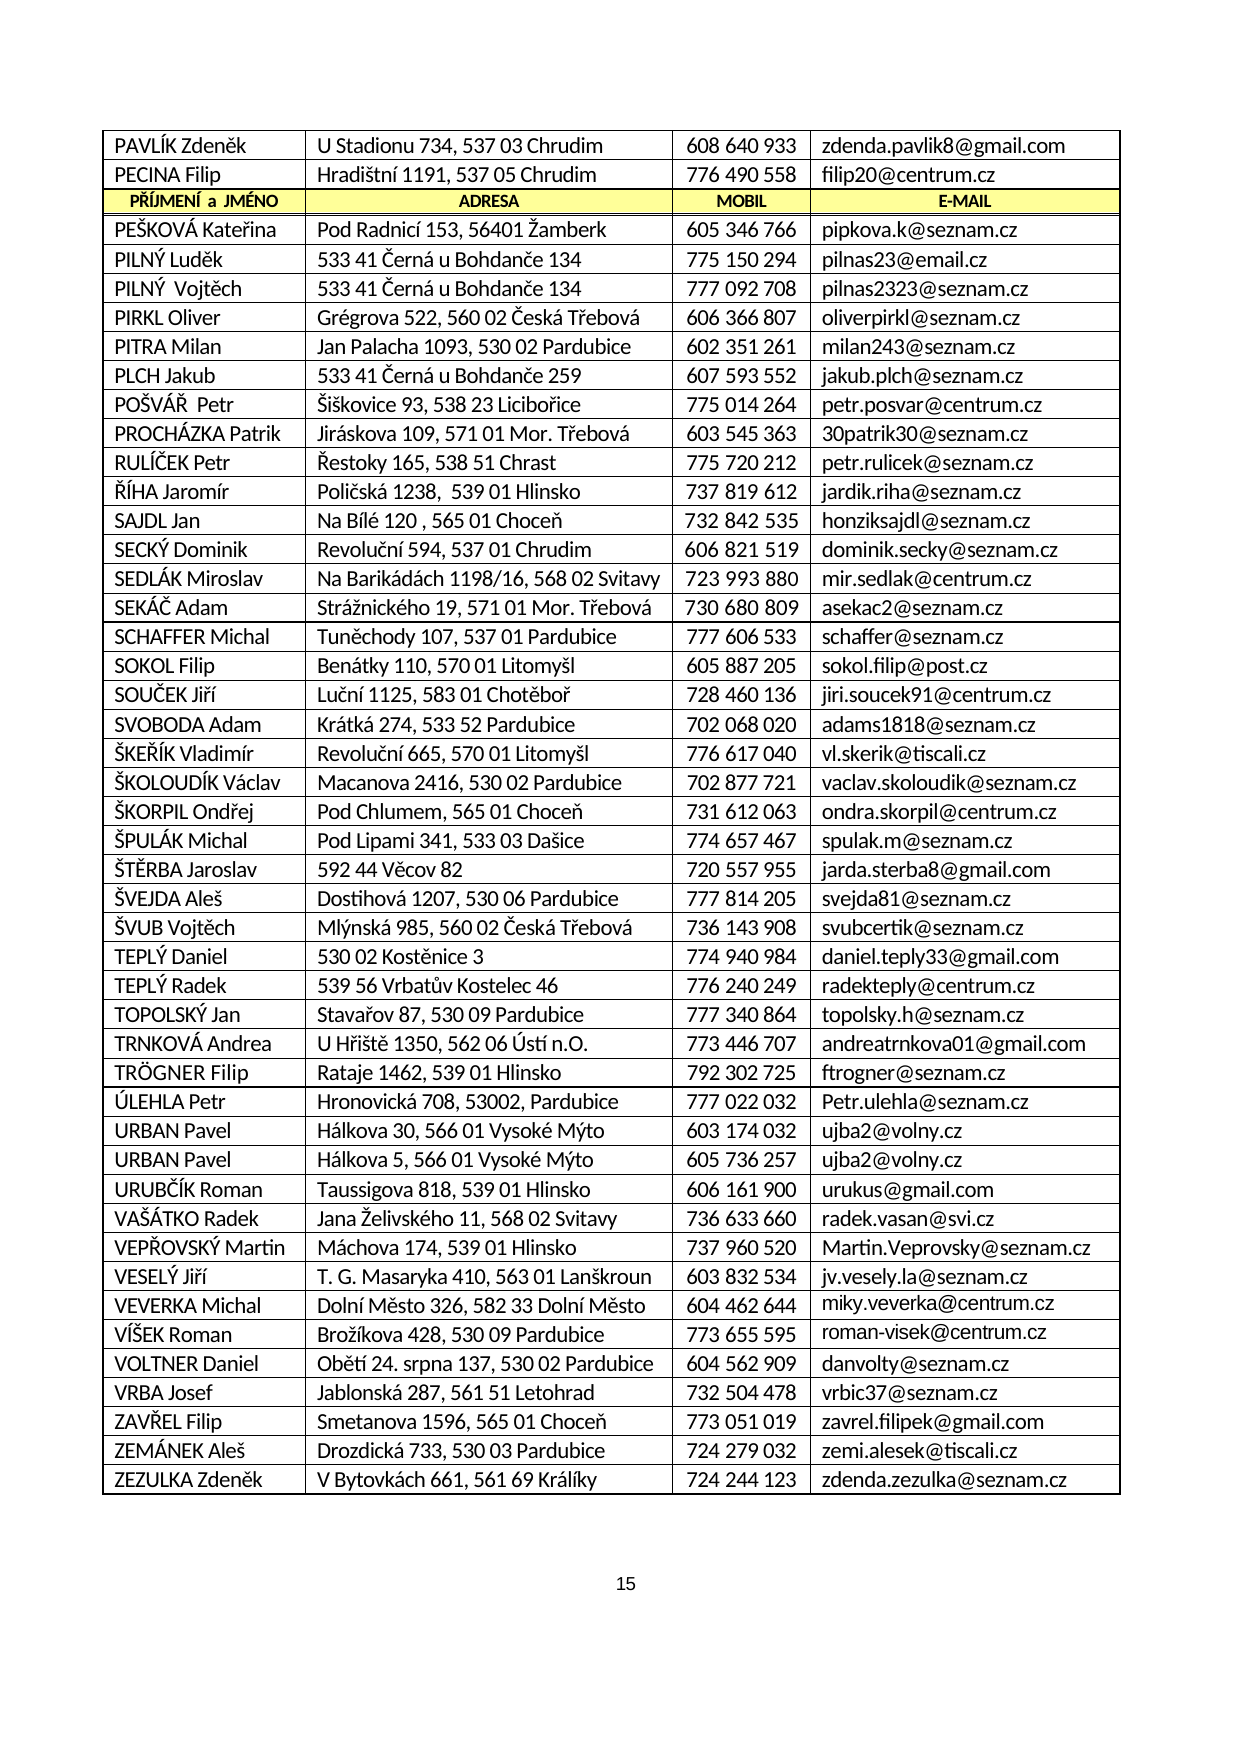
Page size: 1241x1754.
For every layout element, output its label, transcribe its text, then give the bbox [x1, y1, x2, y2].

table_cell 737 960 520 [673, 1233, 810, 1261]
table_cell 724 279 032 [673, 1436, 810, 1464]
table_cell VAŠÁTKO Radek [104, 1204, 305, 1232]
table_cell TRNKOVÁ Andrea [104, 1029, 305, 1057]
table_cell TEPLÝ Daniel [104, 942, 305, 970]
table_cell ŠKORPIL Ondřej [104, 797, 305, 825]
table_cell Jablonská 287, 561 51 Letohrad [306, 1378, 672, 1406]
table_cell 533 41 Černá u Bohdanče 134 [306, 245, 672, 273]
table_cell 606 366 807 [673, 303, 810, 331]
table_cell 533 41 Černá u Bohdanče 259 [306, 361, 672, 389]
table_cell Revoluční 665, 570 01 Litomyšl [306, 739, 672, 767]
table_cell 603 832 534 [673, 1262, 810, 1290]
table_cell SEKÁČ Adam [104, 594, 305, 621]
table_cell U Stadionu 734, 537 03 Chrudim [306, 131, 672, 159]
table_cell petr.rulicek@seznam.cz [811, 448, 1119, 476]
table_cell vrbic37@seznam.cz [811, 1378, 1119, 1406]
table_cell VEVERKA Michal [104, 1291, 305, 1319]
table_cell 603 174 032 [673, 1117, 810, 1144]
table_cell pipkova.k@seznam.cz [811, 216, 1119, 244]
table_cell PECINA Filip [104, 160, 305, 188]
table_cell Jiráskova 109, 571 01 Mor. Třebová [306, 419, 672, 447]
table_cell 605 887 205 [673, 652, 810, 679]
table_cell PLCH Jakub [104, 361, 305, 389]
table_cell roman-visek@centrum.cz [811, 1320, 1119, 1348]
table_cell 702 068 020 [673, 710, 810, 738]
table_cell jakub.plch@seznam.cz [811, 361, 1119, 389]
table_cell Martin.Veprovsky@seznam.cz [811, 1233, 1119, 1261]
table_cell 775 014 264 [673, 390, 810, 418]
table_cell ŘÍHA Jaromír [104, 477, 305, 505]
table_cell Jana Želivského 11, 568 02 Svitavy [306, 1204, 672, 1232]
table_cell 773 655 595 [673, 1320, 810, 1348]
table_cell adams1818@seznam.cz [811, 710, 1119, 738]
table_cell ondra.skorpil@centrum.cz [811, 797, 1119, 825]
table_cell andreatrnkova01@gmail.com [811, 1029, 1119, 1057]
table_cell RULÍČEK Petr [104, 448, 305, 476]
table_cell mir.sedlak@centrum.cz [811, 564, 1119, 592]
table_cell danvolty@seznam.cz [811, 1349, 1119, 1377]
table_cell Hálkova 30, 566 01 Vysoké Mýto [306, 1117, 672, 1144]
table_cell PAVLÍK Zdeněk [104, 131, 305, 159]
table_cell 732 504 478 [673, 1378, 810, 1406]
table_cell VÍŠEK Roman [104, 1320, 305, 1348]
table_cell jiri.soucek91@centrum.cz [811, 681, 1119, 709]
table_cell Grégrova 522, 560 02 Česká Třebová [306, 303, 672, 331]
table_cell ADRESA [306, 190, 672, 212]
table_cell pilnas2323@seznam.cz [811, 274, 1119, 302]
table_cell 737 819 612 [673, 477, 810, 505]
table_cell Petr.ulehla@seznam.cz [811, 1088, 1119, 1116]
table_cell Benátky 110, 570 01 Litomyšl [306, 652, 672, 679]
table_cell Na Bílé 120 , 565 01 Choceň [306, 506, 672, 534]
table_cell PEŠKOVÁ Kateřina [104, 216, 305, 244]
table_cell dominik.secky@seznam.cz [811, 535, 1119, 563]
table_cell 605 346 766 [673, 216, 810, 244]
table_cell ŠTĚRBA Jaroslav [104, 855, 305, 883]
table_cell PROCHÁZKA Patrik [104, 419, 305, 447]
table_cell ŠKEŘÍK Vladimír [104, 739, 305, 767]
table_cell milan243@seznam.cz [811, 332, 1119, 360]
table_cell Hradištní 1191, 537 05 Chrudim [306, 160, 672, 188]
table_cell ŠPULÁK Michal [104, 826, 305, 854]
table_cell VESELÝ Jiří [104, 1262, 305, 1290]
table_cell Luční 1125, 583 01 Chotěboř [306, 681, 672, 709]
table_cell honziksajdl@seznam.cz [811, 506, 1119, 534]
table_cell ZAVŘEL Filip [104, 1407, 305, 1435]
table_cell 774 657 467 [673, 826, 810, 854]
table_cell Strážnického 19, 571 01 Mor. Třebová [306, 594, 672, 621]
table_cell SVOBODA Adam [104, 710, 305, 738]
table_cell 730 680 809 [673, 594, 810, 621]
table_cell 605 736 257 [673, 1146, 810, 1174]
table_cell Na Barikádách 1198/16, 568 02 Svitavy [306, 564, 672, 592]
table_cell URBAN Pavel [104, 1146, 305, 1174]
table_cell TRÖGNER Filip [104, 1059, 305, 1086]
table_cell 736 143 908 [673, 913, 810, 941]
table_cell VOLTNER Daniel [104, 1349, 305, 1377]
table_cell SCHAFFER Michal [104, 623, 305, 651]
table_cell 30patrik30@seznam.cz [811, 419, 1119, 447]
table_cell V Bytovkách 661, 561 69 Králíky [306, 1465, 672, 1493]
table_cell 731 612 063 [673, 797, 810, 825]
table_cell PIRKL Oliver [104, 303, 305, 331]
table_cell E-MAIL [811, 190, 1119, 212]
table_cell ftrogner@seznam.cz [811, 1059, 1119, 1086]
table_cell petr.posvar@centrum.cz [811, 390, 1119, 418]
table_cell Brožíkova 428, 530 09 Pardubice [306, 1320, 672, 1348]
table_cell Smetanova 1596, 565 01 Choceň [306, 1407, 672, 1435]
table_cell 604 562 909 [673, 1349, 810, 1377]
table_cell SECKÝ Dominik [104, 535, 305, 563]
table_cell VEPŘOVSKÝ Martin [104, 1233, 305, 1261]
table_cell Revoluční 594, 537 01 Chrudim [306, 535, 672, 563]
table_cell oliverpirkl@seznam.cz [811, 303, 1119, 331]
table_cell VRBA Josef [104, 1378, 305, 1406]
table_cell 776 240 249 [673, 971, 810, 999]
table_cell 608 640 933 [673, 131, 810, 159]
table_cell SAJDL Jan [104, 506, 305, 534]
table_cell 702 877 721 [673, 768, 810, 796]
table_cell Řestoky 165, 538 51 Chrast [306, 448, 672, 476]
table_cell URUBČÍK Roman [104, 1175, 305, 1203]
table_cell 775 720 212 [673, 448, 810, 476]
table_cell ujba2@volny.cz [811, 1146, 1119, 1174]
table_cell 603 545 363 [673, 419, 810, 447]
table_cell Taussigova 818, 539 01 Hlinsko [306, 1175, 672, 1203]
table_cell radek.vasan@svi.cz [811, 1204, 1119, 1232]
table_cell ŠKOLOUDÍK Václav [104, 768, 305, 796]
table_cell Pod Radnicí 153, 56401 Žamberk [306, 216, 672, 244]
table_cell 792 302 725 [673, 1059, 810, 1086]
table_cell ŠVUB Vojtěch [104, 913, 305, 941]
table_cell 720 557 955 [673, 855, 810, 883]
table_cell Rataje 1462, 539 01 Hlinsko [306, 1059, 672, 1086]
table_cell 539 56 Vrbatův Kostelec 46 [306, 971, 672, 999]
table_cell SEDLÁK Miroslav [104, 564, 305, 592]
table_cell svubcertik@seznam.cz [811, 913, 1119, 941]
table_cell ZEMÁNEK Aleš [104, 1436, 305, 1464]
table_cell ŠVEJDA Aleš [104, 884, 305, 912]
table_cell daniel.teply33@gmail.com [811, 942, 1119, 970]
table_cell 602 351 261 [673, 332, 810, 360]
table_cell 606 821 519 [673, 535, 810, 563]
table_cell Macanova 2416, 530 02 Pardubice [306, 768, 672, 796]
table_cell urukus@gmail.com [811, 1175, 1119, 1203]
table_cell vaclav.skoloudik@seznam.cz [811, 768, 1119, 796]
table_cell 773 446 707 [673, 1029, 810, 1057]
table_cell jarda.sterba8@gmail.com [811, 855, 1119, 883]
table_cell Pod Chlumem, 565 01 Choceň [306, 797, 672, 825]
table_cell URBAN Pavel [104, 1117, 305, 1144]
table_cell topolsky.h@seznam.cz [811, 1000, 1119, 1028]
table_cell U Hřiště 1350, 562 06 Ústí n.O. [306, 1029, 672, 1057]
table_cell 607 593 552 [673, 361, 810, 389]
table_cell 776 617 040 [673, 739, 810, 767]
table_cell Jan Palacha 1093, 530 02 Pardubice [306, 332, 672, 360]
table_cell 777 606 533 [673, 623, 810, 651]
table_cell Drozdická 733, 530 03 Pardubice [306, 1436, 672, 1464]
table_cell Hálkova 5, 566 01 Vysoké Mýto [306, 1146, 672, 1174]
table_cell Obětí 24. srpna 137, 530 02 Pardubice [306, 1349, 672, 1377]
table_cell 724 244 123 [673, 1465, 810, 1493]
table_cell svejda81@seznam.cz [811, 884, 1119, 912]
table_cell 533 41 Černá u Bohdanče 134 [306, 274, 672, 302]
table_cell TEPLÝ Radek [104, 971, 305, 999]
table_cell 777 814 205 [673, 884, 810, 912]
table_cell TOPOLSKÝ Jan [104, 1000, 305, 1028]
table_cell zemi.alesek@tiscali.cz [811, 1436, 1119, 1464]
table_cell vl.skerik@tiscali.cz [811, 739, 1119, 767]
table_cell ZEZULKA Zdeněk [104, 1465, 305, 1493]
table_cell Tuněchody 107, 537 01 Pardubice [306, 623, 672, 651]
table_cell 606 161 900 [673, 1175, 810, 1203]
table_cell POŠVÁŘ Petr [104, 390, 305, 418]
table_cell Dolní Město 326, 582 33 Dolní Město [306, 1291, 672, 1319]
table_cell T. G. Masaryka 410, 563 01 Lanškroun [306, 1262, 672, 1290]
table_cell Krátká 274, 533 52 Pardubice [306, 710, 672, 738]
table_cell 732 842 535 [673, 506, 810, 534]
table_cell spulak.m@seznam.cz [811, 826, 1119, 854]
table_cell Poličská 1238, 539 01 Hlinsko [306, 477, 672, 505]
table_cell 777 092 708 [673, 274, 810, 302]
table_cell 777 340 864 [673, 1000, 810, 1028]
table_cell 775 150 294 [673, 245, 810, 273]
table_cell PILNÝ Luděk [104, 245, 305, 273]
table_cell ujba2@volny.cz [811, 1117, 1119, 1144]
table_cell PITRA Milan [104, 332, 305, 360]
table_cell zavrel.filipek@gmail.com [811, 1407, 1119, 1435]
table_cell zdenda.pavlik8@gmail.com [811, 131, 1119, 159]
table_cell 723 993 880 [673, 564, 810, 592]
table_cell PILNÝ Vojtěch [104, 274, 305, 302]
table_cell 728 460 136 [673, 681, 810, 709]
table_cell schaffer@seznam.cz [811, 623, 1119, 651]
table_cell Máchova 174, 539 01 Hlinsko [306, 1233, 672, 1261]
table_cell SOUČEK Jiří [104, 681, 305, 709]
table_cell zdenda.zezulka@seznam.cz [811, 1465, 1119, 1493]
table_cell filip20@centrum.cz [811, 160, 1119, 188]
table_cell 604 462 644 [673, 1291, 810, 1319]
table_cell Stavařov 87, 530 09 Pardubice [306, 1000, 672, 1028]
table_cell 774 940 984 [673, 942, 810, 970]
table_cell miky.veverka@centrum.cz [811, 1291, 1119, 1319]
table_cell 777 022 032 [673, 1088, 810, 1116]
table_cell asekac2@seznam.cz [811, 594, 1119, 621]
table_cell Pod Lipami 341, 533 03 Dašice [306, 826, 672, 854]
table_cell pilnas23@email.cz [811, 245, 1119, 273]
table_cell sokol.filip@post.cz [811, 652, 1119, 679]
table_cell Hronovická 708, 53002, Pardubice [306, 1088, 672, 1116]
table_cell SOKOL Filip [104, 652, 305, 679]
table_cell 592 44 Věcov 82 [306, 855, 672, 883]
table_cell MOBIL [673, 190, 810, 212]
table_cell ÚLEHLA Petr [104, 1088, 305, 1116]
table_cell jardik.riha@seznam.cz [811, 477, 1119, 505]
table_cell 530 02 Kostěnice 3 [306, 942, 672, 970]
table_cell 773 051 019 [673, 1407, 810, 1435]
table_cell Mlýnská 985, 560 02 Česká Třebová [306, 913, 672, 941]
table_cell radekteply@centrum.cz [811, 971, 1119, 999]
table_cell 736 633 660 [673, 1204, 810, 1232]
table_cell jv.vesely.la@seznam.cz [811, 1262, 1119, 1290]
table_cell Šiškovice 93, 538 23 Licibořice [306, 390, 672, 418]
table_cell Dostihová 1207, 530 06 Pardubice [306, 884, 672, 912]
table_cell 776 490 558 [673, 160, 810, 188]
table_cell PŘÍJMENÍ a JMÉNO [104, 190, 305, 212]
